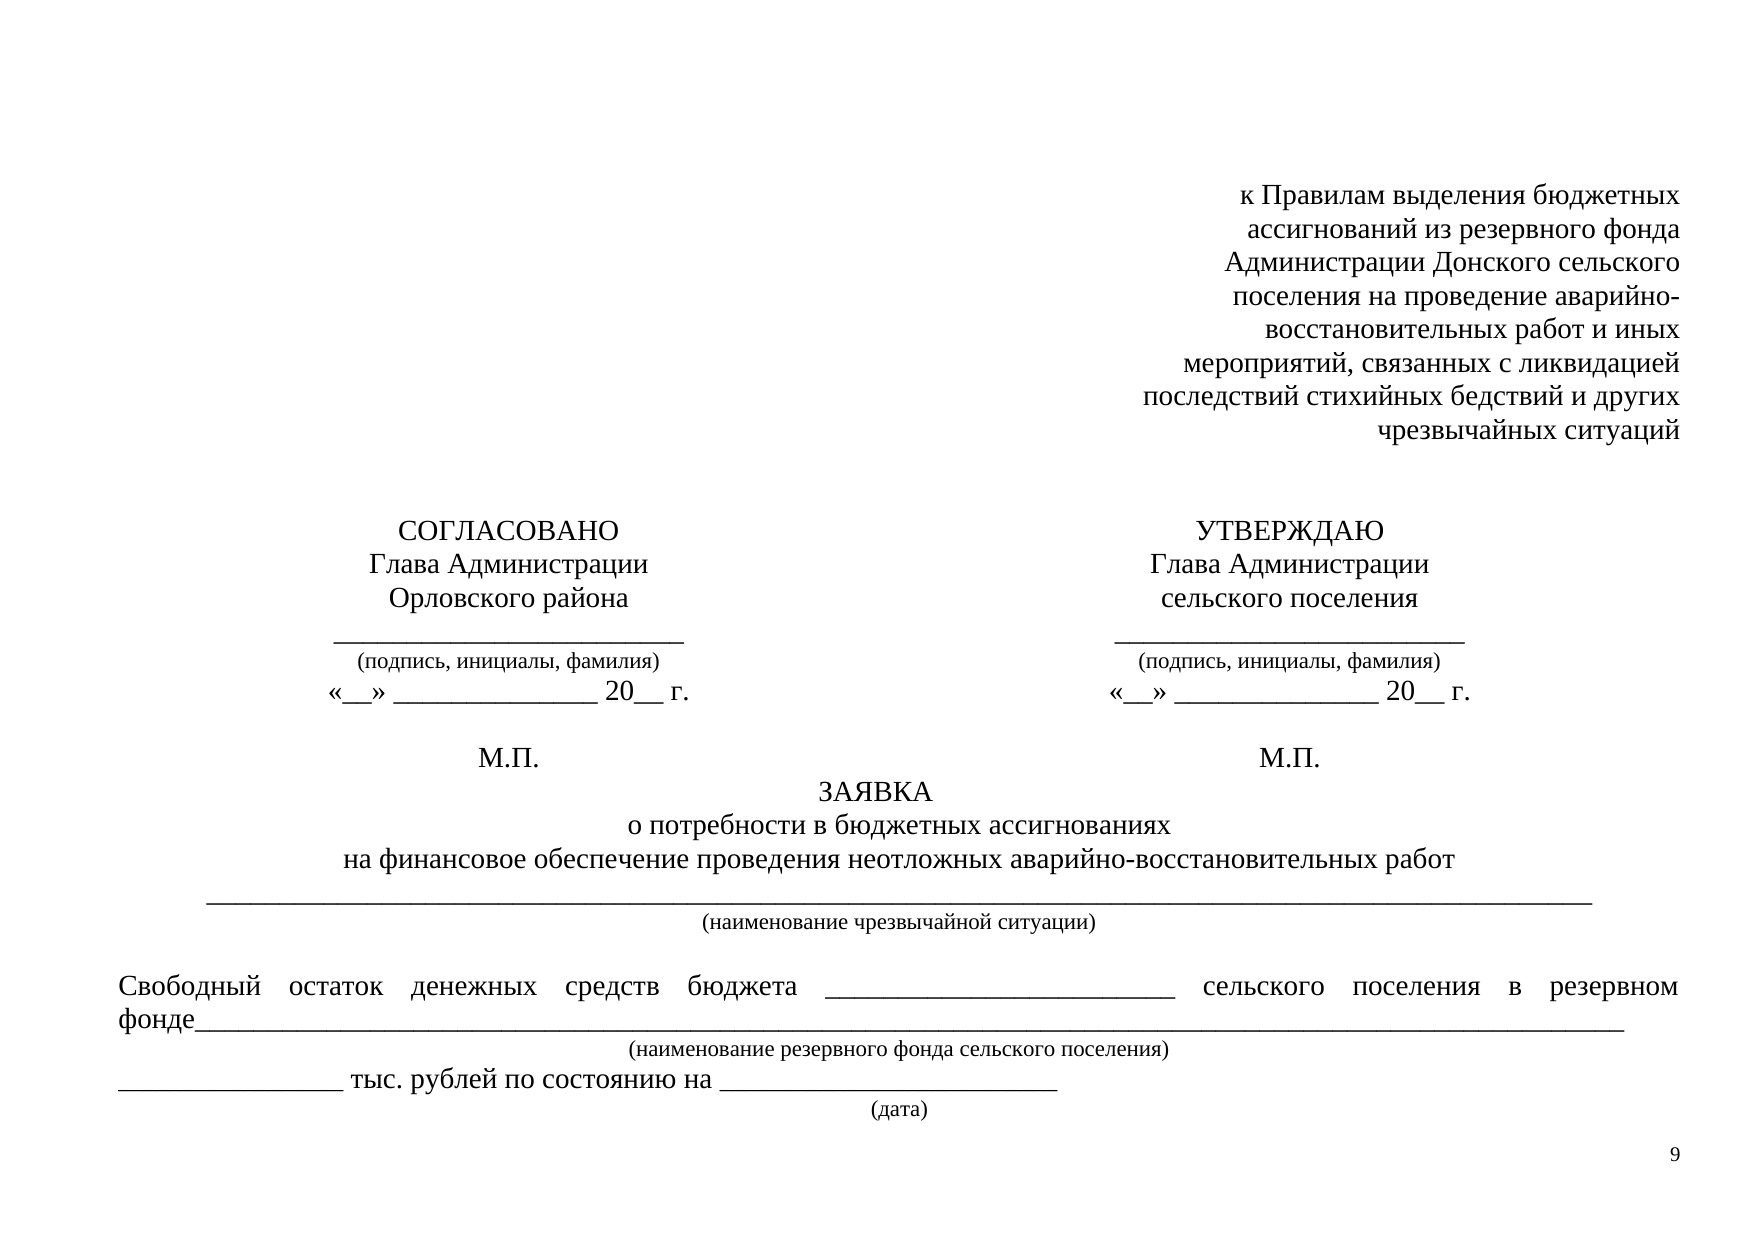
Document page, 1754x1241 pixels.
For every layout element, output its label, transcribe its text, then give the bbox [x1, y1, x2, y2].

text о потребности в бюджетных ассигнованиях [118, 807, 1680, 841]
text на финансовое обеспечение проведения неотложных аварийно-восстановительных работ [118, 841, 1680, 874]
text _______________________________________________________________________________________________ [118, 874, 1680, 908]
text (наименование чрезвычайной ситуации) [118, 908, 1680, 934]
text к Правилам выделения бюджетных ассигнований из резервного фонда Администрации Донского сельского поселения на проведение аварийно-восстановительных работ и иных мероприятий, связанных с ликвидацией последствий стихийных бедствий и других чрезвычайных ситуаций [1093, 177, 1680, 446]
text ЗАЯВКА [118, 774, 1680, 807]
text __________________ тыс. рублей по состоянию на ___________________________ [118, 1061, 1680, 1095]
table_header СОГЛАСОВАНО Глава Администрации Орловского района ________________________ (подпись, инициалы, фамилия) «__» ______________ 20__ г. М.П. [118, 513, 899, 774]
text (наименование резервного фонда сельского поселения) [118, 1035, 1680, 1061]
table_header УТВЕРЖДАЮ Глава Администрации сельского поселения ________________________ (подпись, инициалы, фамилия) «__» ______________ 20__ г. М.П. [899, 513, 1680, 774]
text Свободный остаток денежных средств бюджета ________________________ сельского поселения в резервном фонде__________________________________________________________________________________________________ [118, 968, 1680, 1035]
text (дата) [118, 1095, 1680, 1121]
